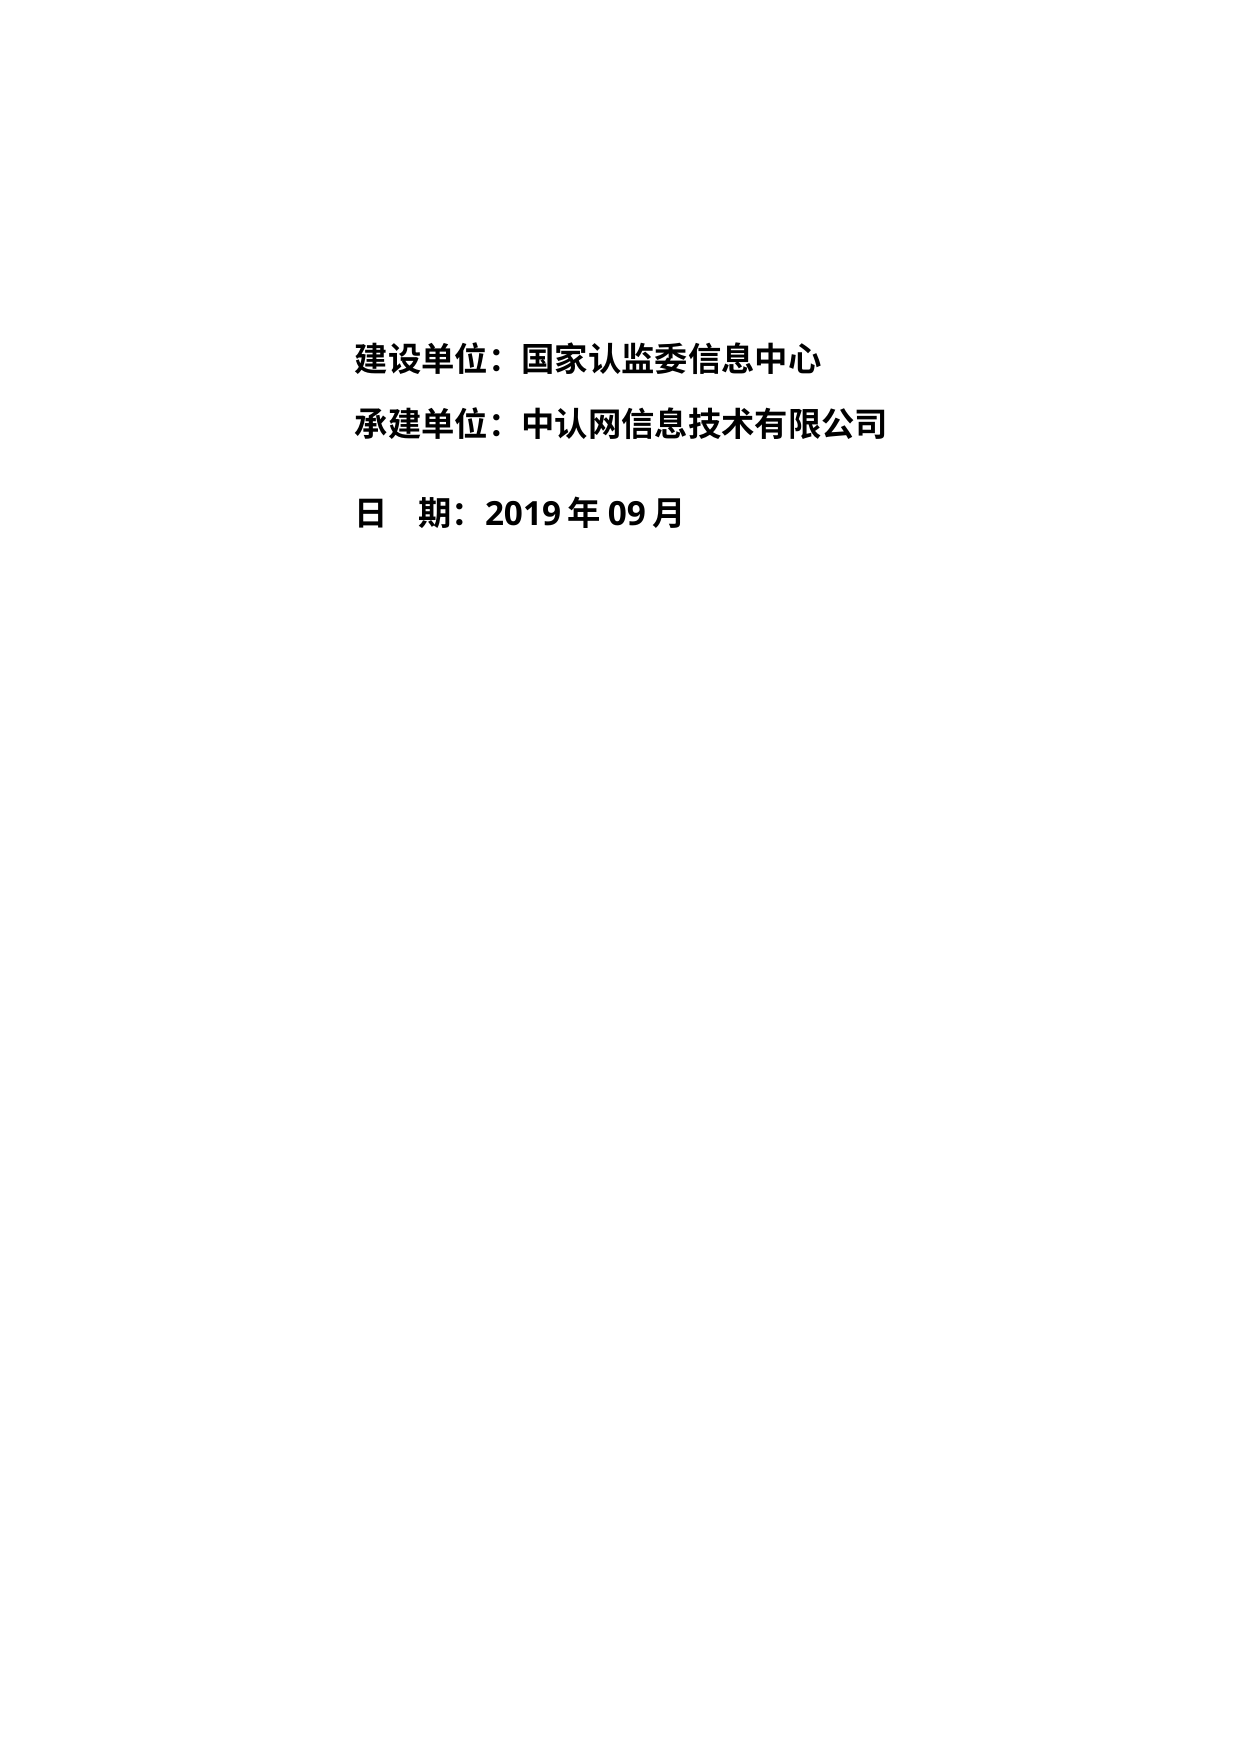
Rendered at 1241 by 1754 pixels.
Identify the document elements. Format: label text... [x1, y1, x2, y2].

text 建设单位：国家认监委信息中心 [187, 324, 1053, 389]
text 日 期：2019年09月 [187, 478, 1053, 543]
text 承建单位：中认网信息技术有限公司 [187, 389, 1053, 454]
